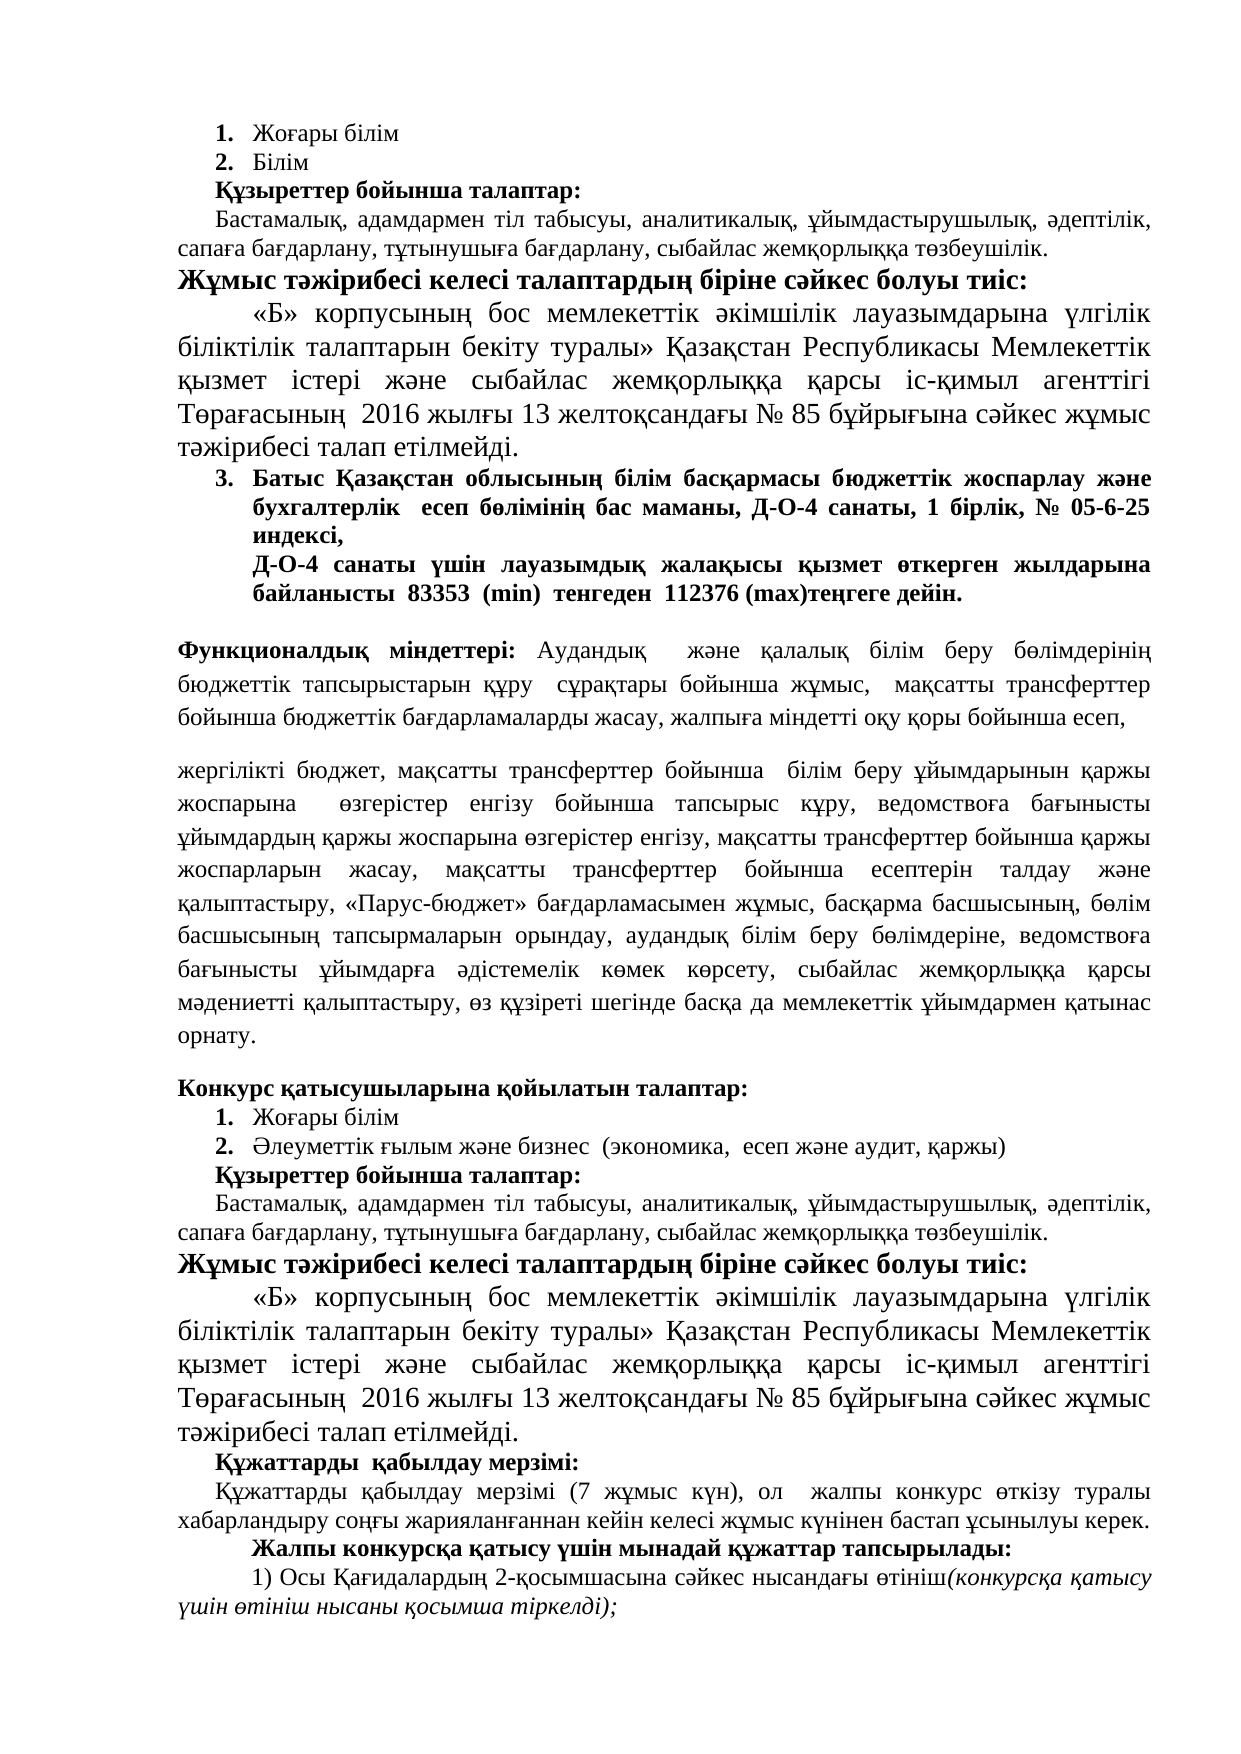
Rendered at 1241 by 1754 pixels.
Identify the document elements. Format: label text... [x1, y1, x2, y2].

text Бастамалық, адамдармен тіл табысуы, аналитикалық, ұйымдастырушылық, әдептілік, сапаға бағдарлану, тұтынушыға бағдарлану, сыбайлас жемқорлыққа төзбеушілік. [177, 204, 1152, 262]
list Конкурс қатысушыларына қойылатын талаптар: [177, 1073, 1152, 1102]
text «Б» корпусының бос мемлекеттік әкімшілік лауазымдарына үлгілік біліктілік талаптарын бекіту туралы» Қазақстан Республикасы Мемлекеттік қызмет істері және сыбайлас жемқорлыққа қарсы іс-қимыл агенттігі Төрағасының 2016 жылғы 13 желтоқсандағы № 85 бұйрығына сәйкес жұмыс тәжірибесі талап етілмейді. [177, 295, 1152, 463]
text Құжаттарды қабылдау мерзімі: [177, 1447, 1152, 1476]
list Жоғары білім [215, 118, 1152, 147]
text жергілікті бюджет, мақсатты трансферттер бойынша білім беру ұйымдарынын қаржы жоспарына өзгерістер енгізу бойынша тапсырыс кұру, ведомствоға бағынысты ұйымдардың қаржы жоспарына өзгерістер енгізу, мақсатты трансферттер бойынша қаржы жоспарларын жасау, мақсатты трансферттер бойынша есептерін талдау және қалыптастыру, «Парус-бюджет» бағдарламасымен жұмыс, басқарма басшысының, бөлім басшысының тапсырмаларын орындау, аудандық білім беру бөлімдеріне, ведомствоға бағынысты ұйымдарға әдістемелік көмек көрсету, сыбайлас жемқорлыққа қарсы мәдениетті қалыптастыру, өз құзіреті шегінде басқа да мемлекеттік ұйымдармен қатынас орнату. [177, 756, 1152, 1048]
text Функционалдық міндеттері: Аудандық және қалалық білім беру бөлімдерінің бюджеттік тапсырыстарын құру сұрақтары бойынша жұмыс, мақсатты трансферттер бойынша бюджеттік бағдарламаларды жасау, жалпыға міндетті оқу қоры бойынша есеп, [177, 636, 1152, 730]
text Жалпы конкурсқа қатысу үшін мынадай құжаттар тапсырылады: [177, 1533, 1152, 1562]
text Бастамалық, адамдармен тіл табысуы, аналитикалық, ұйымдастырушылық, әдептілік, сапаға бағдарлану, тұтынушыға бағдарлану, сыбайлас жемқорлыққа төзбеушілік. [177, 1188, 1152, 1246]
list Әлеуметтік ғылым және бизнес (экономика, есеп және аудит, қаржы) [215, 1131, 1152, 1160]
text 1) Осы Қағидалардың 2-қосымшасына сәйкес нысандағы өтініш(конкурсқа қатысу үшін өтініш нысаны қосымша тіркелді); [177, 1562, 1152, 1620]
text Құзыреттер бойынша талаптар: [177, 1160, 1152, 1188]
list Батыс Қазақстан облысының білім басқармасы бюджеттік жоспарлау және бухгалтерлік есеп бөлімінің бас маманы, Д-О-4 санаты, 1 бірлік, № 05-6-25 индексі, [215, 463, 1152, 549]
text «Б» корпусының бос мемлекеттік әкімшілік лауазымдарына үлгілік біліктілік талаптарын бекіту туралы» Қазақстан Республикасы Мемлекеттік қызмет істері және сыбайлас жемқорлыққа қарсы іс-қимыл агенттігі Төрағасының 2016 жылғы 13 желтоқсандағы № 85 бұйрығына сәйкес жұмыс тәжірибесі талап етілмейді. [177, 1279, 1152, 1447]
list Жоғары білім [215, 1102, 1152, 1131]
text Жұмыс тәжірибесі келесі талаптардың біріне сәйкес болуы тиіс: [177, 262, 1152, 295]
text Құзыреттер бойынша талаптар: [177, 176, 1152, 204]
list Д-О-4 санаты үшін лауазымдық жалақысы қызмет өткерген жылдарына байланысты 83353 (min) тенгеден 112376 (max)теңгеге дейін. [252, 549, 1152, 607]
text Құжаттарды қабылдау мерзімі (7 жұмыс күн), ол жалпы конкурс өткізу туралы хабарландыру соңғы жарияланғаннан кейін келесі жұмыс күнінен бастап ұсынылуы керек. [177, 1476, 1152, 1533]
list Білім [215, 147, 1152, 176]
text Жұмыс тәжірибесі келесі талаптардың біріне сәйкес болуы тиіс: [177, 1246, 1152, 1279]
